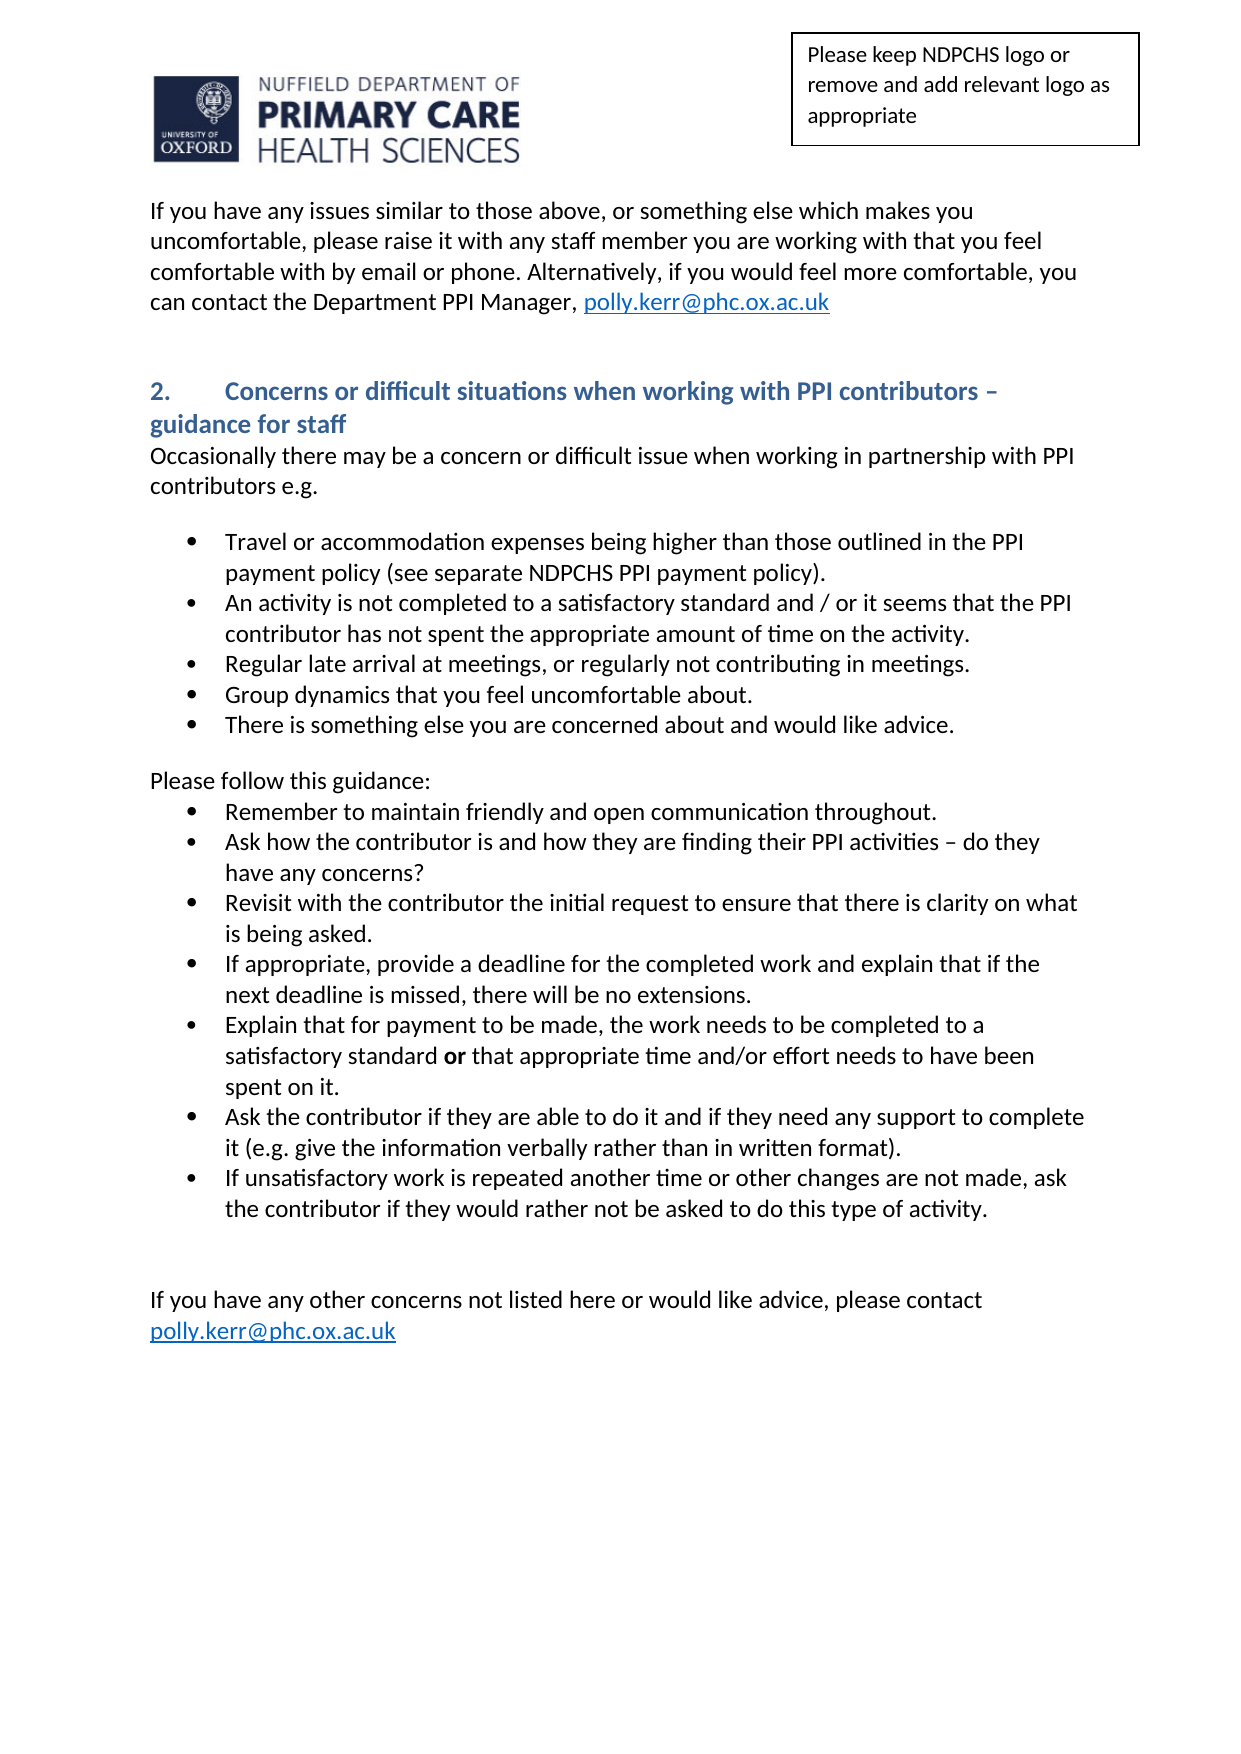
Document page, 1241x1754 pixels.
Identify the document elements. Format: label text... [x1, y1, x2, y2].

text If you have any issues similar to those above, or something else which makes you uncomfortable, please raise it with any staff member you are working with that you feel comfortable with by email or phone. Alternatively, if you would feel more comfortable, you can contact the Department PPI Manager, polly.kerr@phc.ox.ac.uk [150, 195, 1090, 317]
text Please follow this guidance: [150, 766, 1090, 796]
text Occasionally there may be a concern or difficult issue when working in partnership with PPI contributors e.g. [150, 440, 1090, 501]
list Revisit with the contributor the initial request to ensure that there is clarity on what is being asked. [187, 888, 1090, 949]
list Remember to maintain friendly and open communication throughout. [187, 796, 1090, 827]
picture [150, 73, 521, 167]
text If you have any other concerns not listed here or would like advice, please contact polly.kerr@phc.ox.ac.uk [150, 1284, 1090, 1345]
list If unsatisfactory work is repeated another time or other changes are not made, ask the contributor if they would rather not be asked to do this type of activity. [187, 1162, 1090, 1223]
text 2. Concerns or difficult situations when working with PPI contributors – guidance for staff [150, 374, 1090, 440]
list Ask the contributor if they are able to do it and if they need any support to complete it (e.g. give the information verbally rather than in written format). [187, 1101, 1090, 1162]
list If appropriate, provide a deadline for the completed work and explain that if the next deadline is missed, there will be no extensions. [187, 949, 1090, 1010]
list There is something else you are concerned about and would like advice. [187, 709, 1090, 740]
list Travel or accommodation expenses being higher than those outlined in the PPI payment policy (see separate NDPCHS PPI payment policy). [187, 526, 1090, 587]
list Explain that for payment to be made, the work needs to be completed to a satisfactory standard or that appropriate time and/or effort needs to have been spent on it. [187, 1010, 1090, 1101]
list Group dynamics that you feel uncomfortable about. [187, 679, 1090, 709]
list An activity is not completed to a satisfactory standard and / or it seems that the PPI contributor has not spent the appropriate amount of time on the activity. [187, 587, 1090, 648]
list Regular late arrival at meetings, or regularly not contributing in meetings. [187, 648, 1090, 679]
list Ask how the contributor is and how they are finding their PPI activities – do they have any concerns? [187, 827, 1090, 888]
